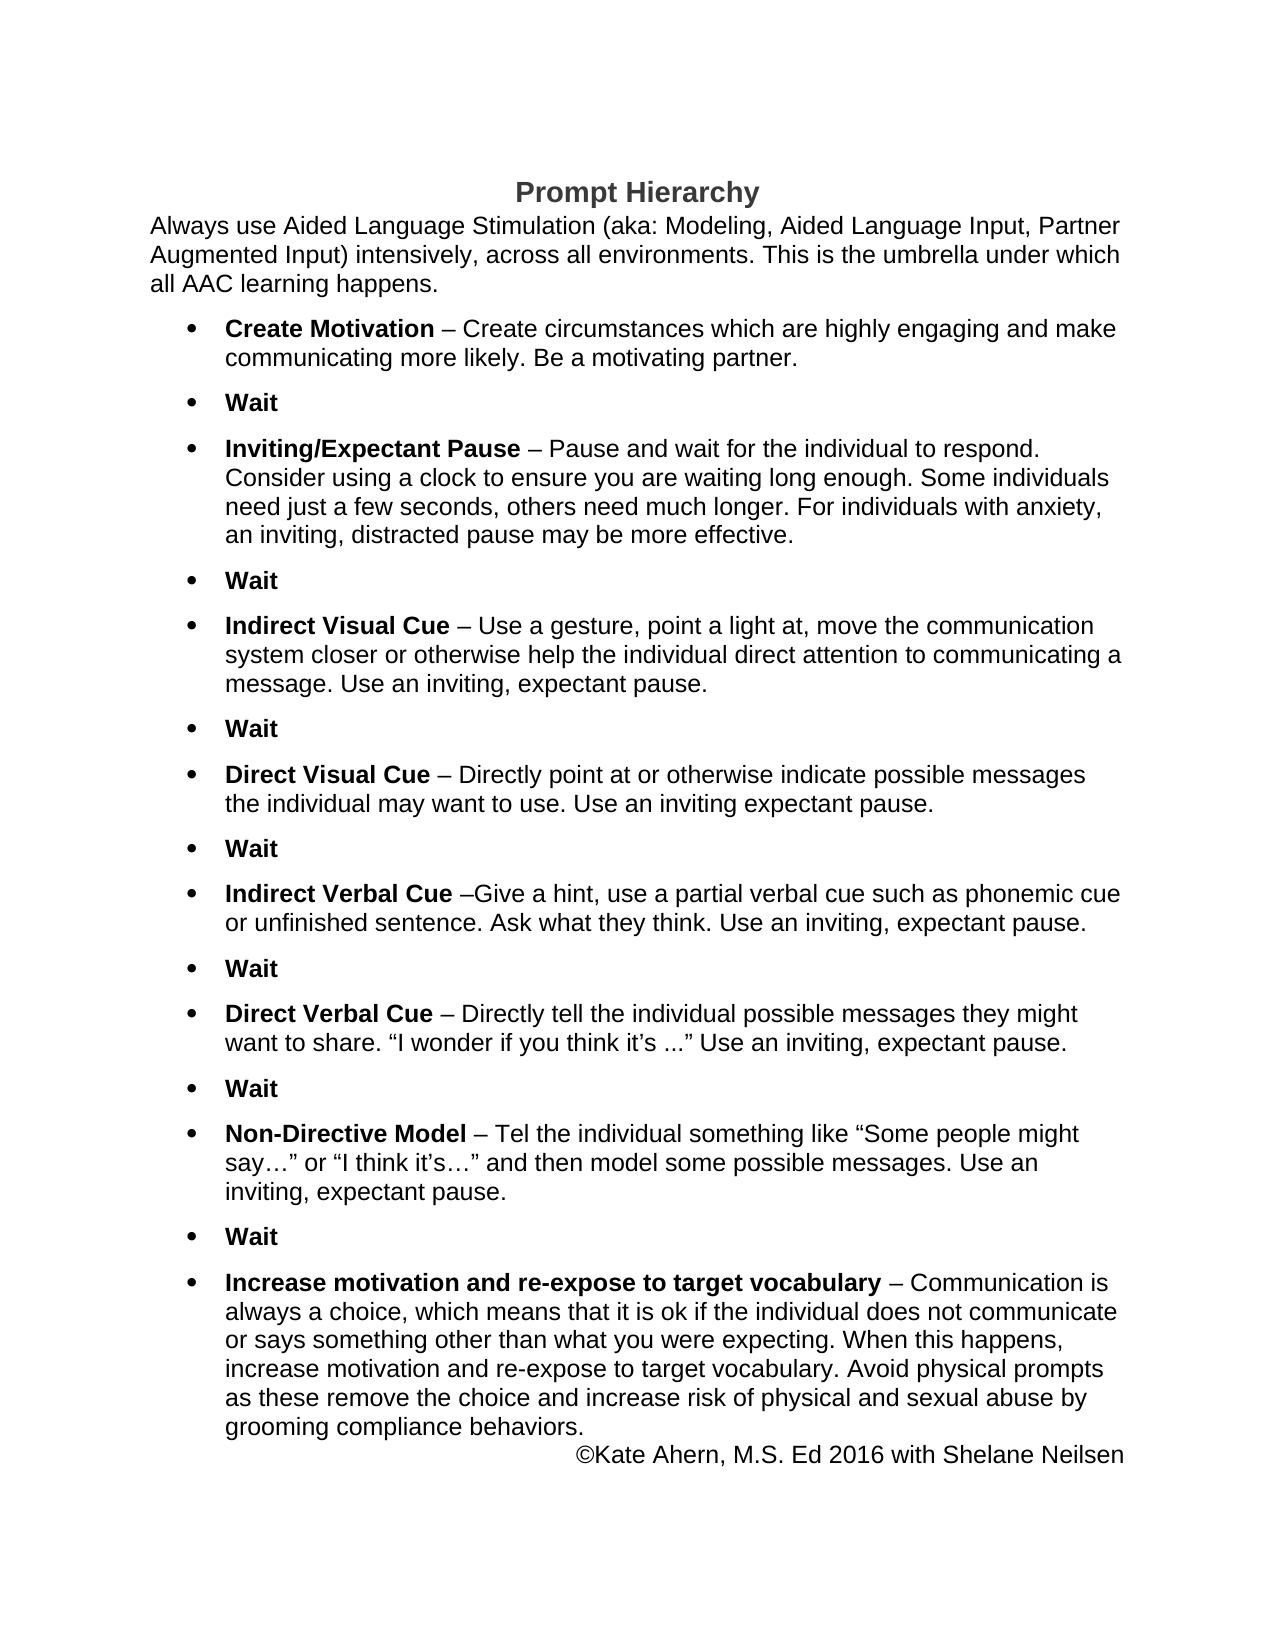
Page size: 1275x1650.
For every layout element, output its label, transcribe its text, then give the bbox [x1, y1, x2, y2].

list Indirect Visual Cue – Use a gesture, point a light at, move the communication system closer or otherwise help the individual direct attention to communicating a message. Use an inviting, expectant pause. [187, 611, 1125, 697]
subtitle Wait [187, 714, 1125, 743]
subtitle Wait [187, 954, 1125, 983]
list ©Kate Ahern, M.S. Ed 2016 with Shelane Neilsen [225, 1440, 1125, 1469]
subtitle Wait [187, 1073, 1125, 1102]
text Always use Aided Language Stimulation (aka: Modeling, Aided Language Input, Partner Augmented Input) intensively, across all environments. This is the umbrella under which all AAC learning happens. [150, 211, 1125, 297]
list Direct Visual Cue – Directly point at or otherwise indicate possible messages the individual may want to use. Use an inviting expectant pause. [187, 760, 1125, 817]
subtitle Wait [187, 388, 1125, 417]
list Non-Directive Model – Tel the individual something like “Some people might say…” or “I think it’s…” and then model some possible messages. Use an inviting, expectant pause. [187, 1119, 1125, 1205]
subtitle Wait [187, 1222, 1125, 1251]
list Inviting/Expectant Pause – Pause and wait for the individual to respond. Consider using a clock to ensure you are waiting long enough. Some individuals need just a few seconds, others need much longer. For individuals with anxiety, an inviting, distracted pause may be more effective. [187, 434, 1125, 549]
list Create Motivation – Create circumstances which are highly engaging and make communicating more likely. Be a motivating partner. [187, 314, 1125, 372]
list Increase motivation and re-expose to target vocabulary – Communication is always a choice, which means that it is ok if the individual does not communicate or says something other than what you were expecting. When this happens, increase motivation and re-expose to target vocabulary. Avoid physical prompts as these remove the choice and increase risk of physical and sexual abuse by grooming compliance behaviors. [187, 1268, 1125, 1440]
list Direct Verbal Cue – Directly tell the individual possible messages they might want to share. “I wonder if you think it’s ...” Use an inviting, expectant pause. [187, 999, 1125, 1057]
subtitle Wait [187, 834, 1125, 863]
subtitle Wait [187, 566, 1125, 594]
list Indirect Verbal Cue –Give a hint, use a partial verbal cue such as phonemic cue or unfinished sentence. Ask what they think. Use an inviting, expectant pause. [187, 879, 1125, 937]
subtitle Prompt Hierarchy [150, 175, 1125, 208]
